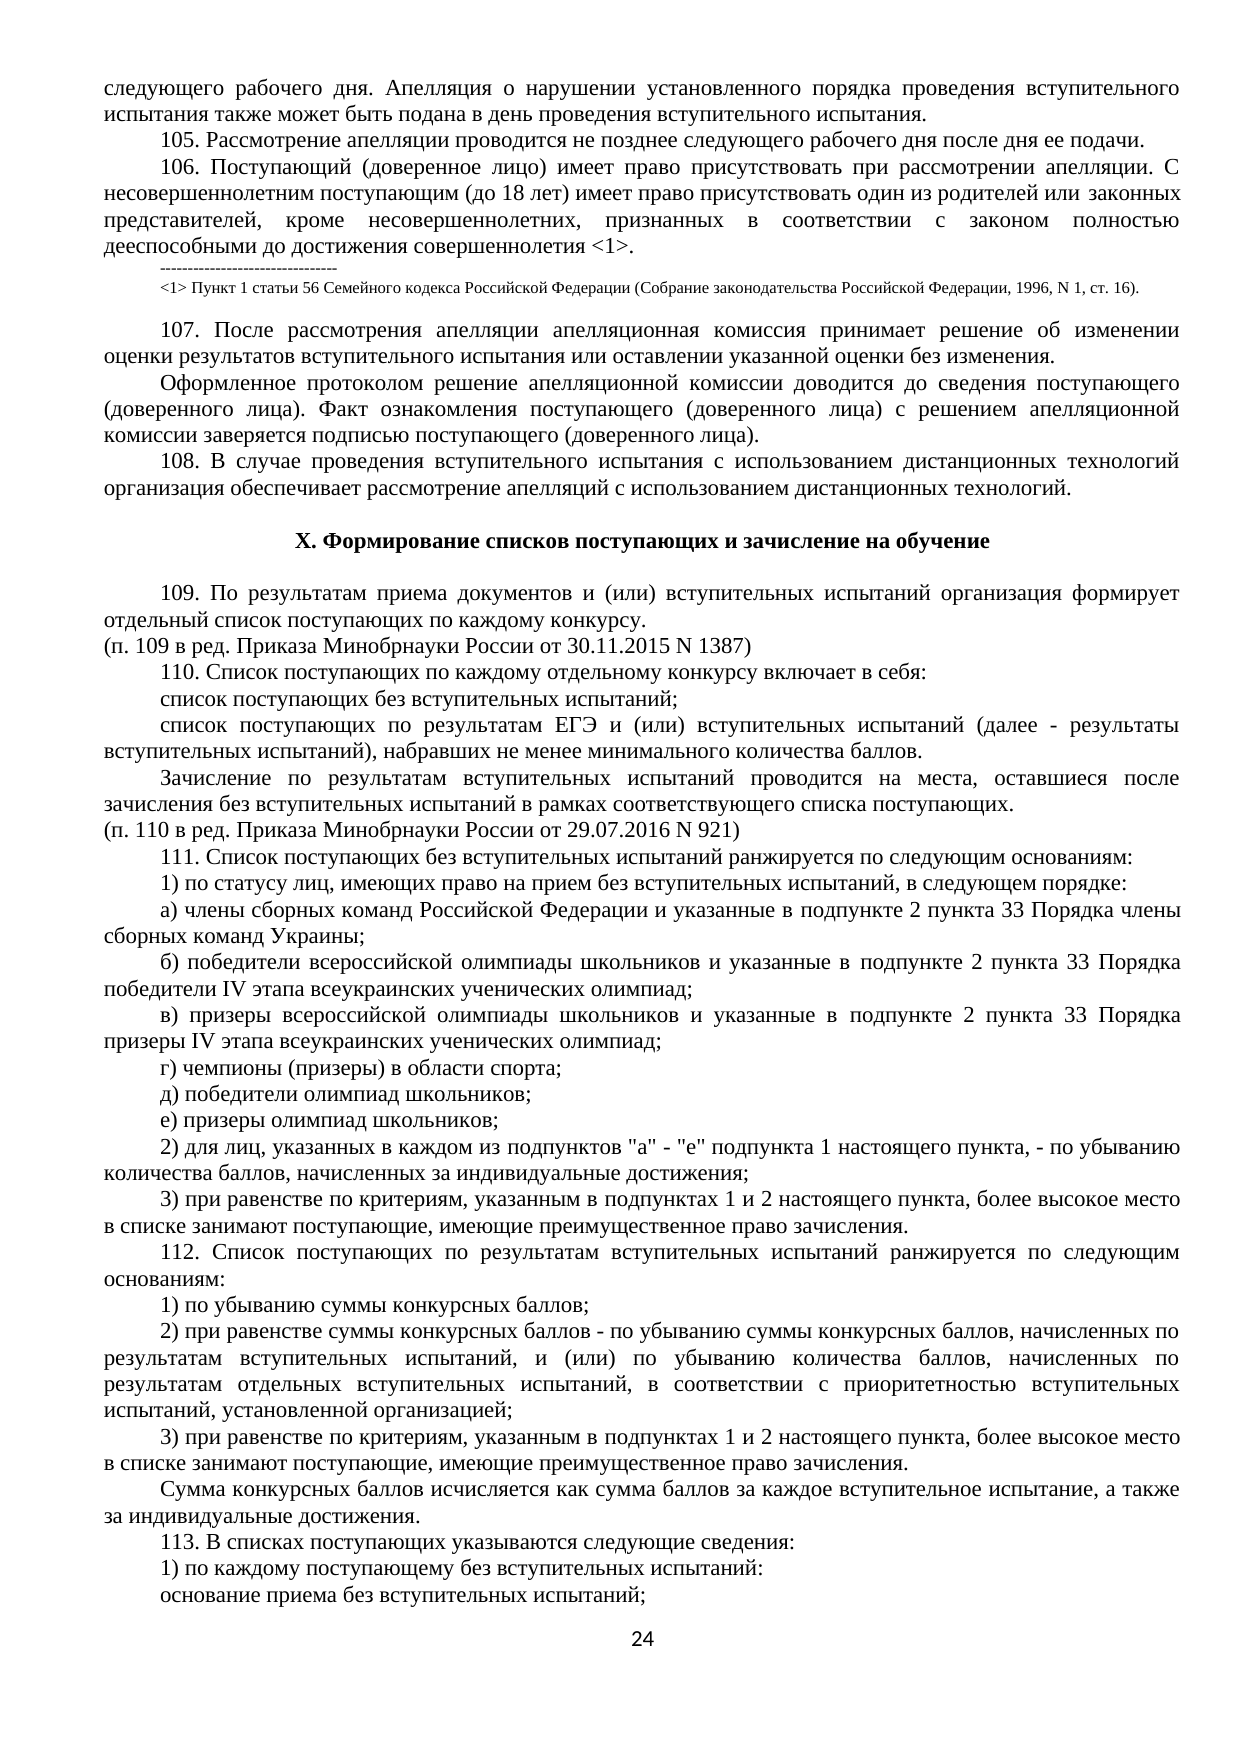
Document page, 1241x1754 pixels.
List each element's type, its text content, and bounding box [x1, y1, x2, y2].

text г) чемпионы (призеры) в области спорта; [103, 1054, 1181, 1080]
text основание приема без вступительных испытаний; [103, 1581, 1181, 1607]
text (п. 109 в ред. Приказа Минобрнауки России от 30.11.2015 N 1387) [103, 632, 1181, 658]
text (п. 110 в ред. Приказа Минобрнауки России от 29.07.2016 N 921) [103, 817, 1181, 843]
text 107. После рассмотрения апелляции апелляционная комиссия принимает решение об изменении оценки результатов вступительного испытания или оставлении указанной оценки без изменения. [103, 316, 1181, 368]
text д) победители олимпиад школьников; [103, 1080, 1181, 1106]
text 106. Поступающий (доверенное лицо) имеет право присутствовать при рассмотрении апелляции. С несовершеннолетним поступающим (до 18 лет) имеет право присутствовать один из родителей или законных представителей, кроме несовершеннолетних, признанных в соответствии с законом полностью дееспособными до достижения совершеннолетия <1>. [103, 153, 1181, 258]
text 113. В списках поступающих указываются следующие сведения: [103, 1528, 1181, 1554]
text 3) при равенстве по критериям, указанным в подпунктах 1 и 2 настоящего пункта, более высокое место в списке занимают поступающие, имеющие преимущественное право зачисления. [103, 1186, 1181, 1238]
text 105. Рассмотрение апелляции проводится не позднее следующего рабочего дня после дня ее подачи. [103, 127, 1181, 153]
text а) члены сборных команд Российской Федерации и указанные в подпункте 2 пункта 33 Порядка члены сборных команд Украины; [103, 896, 1181, 948]
text Оформленное протоколом решение апелляционной комиссии доводится до сведения поступающего (доверенного лица). Факт ознакомления поступающего (доверенного лица) с решением апелляционной комиссии заверяется подписью поступающего (доверенного лица). [103, 368, 1181, 448]
title X. Формирование списков поступающих и зачисление на обучение [103, 527, 1181, 553]
text 3) при равенстве по критериям, указанным в подпунктах 1 и 2 настоящего пункта, более высокое место в списке занимают поступающие, имеющие преимущественное право зачисления. [103, 1423, 1181, 1475]
text е) призеры олимпиад школьников; [103, 1106, 1181, 1133]
text 108. В случае проведения вступительного испытания с использованием дистанционных технологий организация обеспечивает рассмотрение апелляций с использованием дистанционных технологий. [103, 448, 1181, 500]
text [103, 74, 1181, 127]
text Зачисление по результатам вступительных испытаний проводится на места, оставшиеся после зачисления без вступительных испытаний в рамках соответствующего списка поступающих. [103, 764, 1181, 817]
text -------------------------------- [103, 258, 1181, 277]
text 2) для лиц, указанных в каждом из подпунктов "а" - "е" подпункта 1 настоящего пункта, - по убыванию количества баллов, начисленных за индивидуальные достижения; [103, 1133, 1181, 1186]
text 1) по статусу лиц, имеющих право на прием без вступительных испытаний, в следующем порядке: [103, 869, 1181, 896]
text список поступающих по результатам ЕГЭ и (или) вступительных испытаний (далее - результаты вступительных испытаний), набравших не менее минимального количества баллов. [103, 711, 1181, 764]
text Сумма конкурсных баллов исчисляется как сумма баллов за каждое вступительное испытание, а также за индивидуальные достижения. [103, 1475, 1181, 1528]
text список поступающих без вступительных испытаний; [103, 685, 1181, 711]
text 110. Список поступающих по каждому отдельному конкурсу включает в себя: [103, 658, 1181, 685]
text 1) по каждому поступающему без вступительных испытаний: [103, 1554, 1181, 1581]
text б) победители всероссийской олимпиады школьников и указанные в подпункте 2 пункта 33 Порядка победители IV этапа всеукраинских ученических олимпиад; [103, 948, 1181, 1001]
text в) призеры всероссийской олимпиады школьников и указанные в подпункте 2 пункта 33 Порядка призеры IV этапа всеукраинских ученических олимпиад; [103, 1001, 1181, 1054]
text 112. Список поступающих по результатам вступительных испытаний ранжируется по следующим основаниям: [103, 1238, 1181, 1291]
text 109. По результатам приема документов и (или) вступительных испытаний организация формирует отдельный список поступающих по каждому конкурсу. [103, 579, 1181, 632]
text 111. Список поступающих без вступительных испытаний ранжируется по следующим основаниям: [103, 843, 1181, 869]
text 2) при равенстве суммы конкурсных баллов - по убыванию суммы конкурсных баллов, начисленных по результатам вступительных испытаний, и (или) по убыванию количества баллов, начисленных по результатам отдельных вступительных испытаний, в соответствии с приоритетностью вступительных испытаний, установленной организацией; [103, 1317, 1181, 1423]
text <1> Пункт 1 статьи 56 Семейного кодекса Российской Федерации (Собрание законодательства Российской Федерации, 1996, N 1, ст. 16). [103, 277, 1181, 297]
text 1) по убыванию суммы конкурсных баллов; [103, 1291, 1181, 1317]
